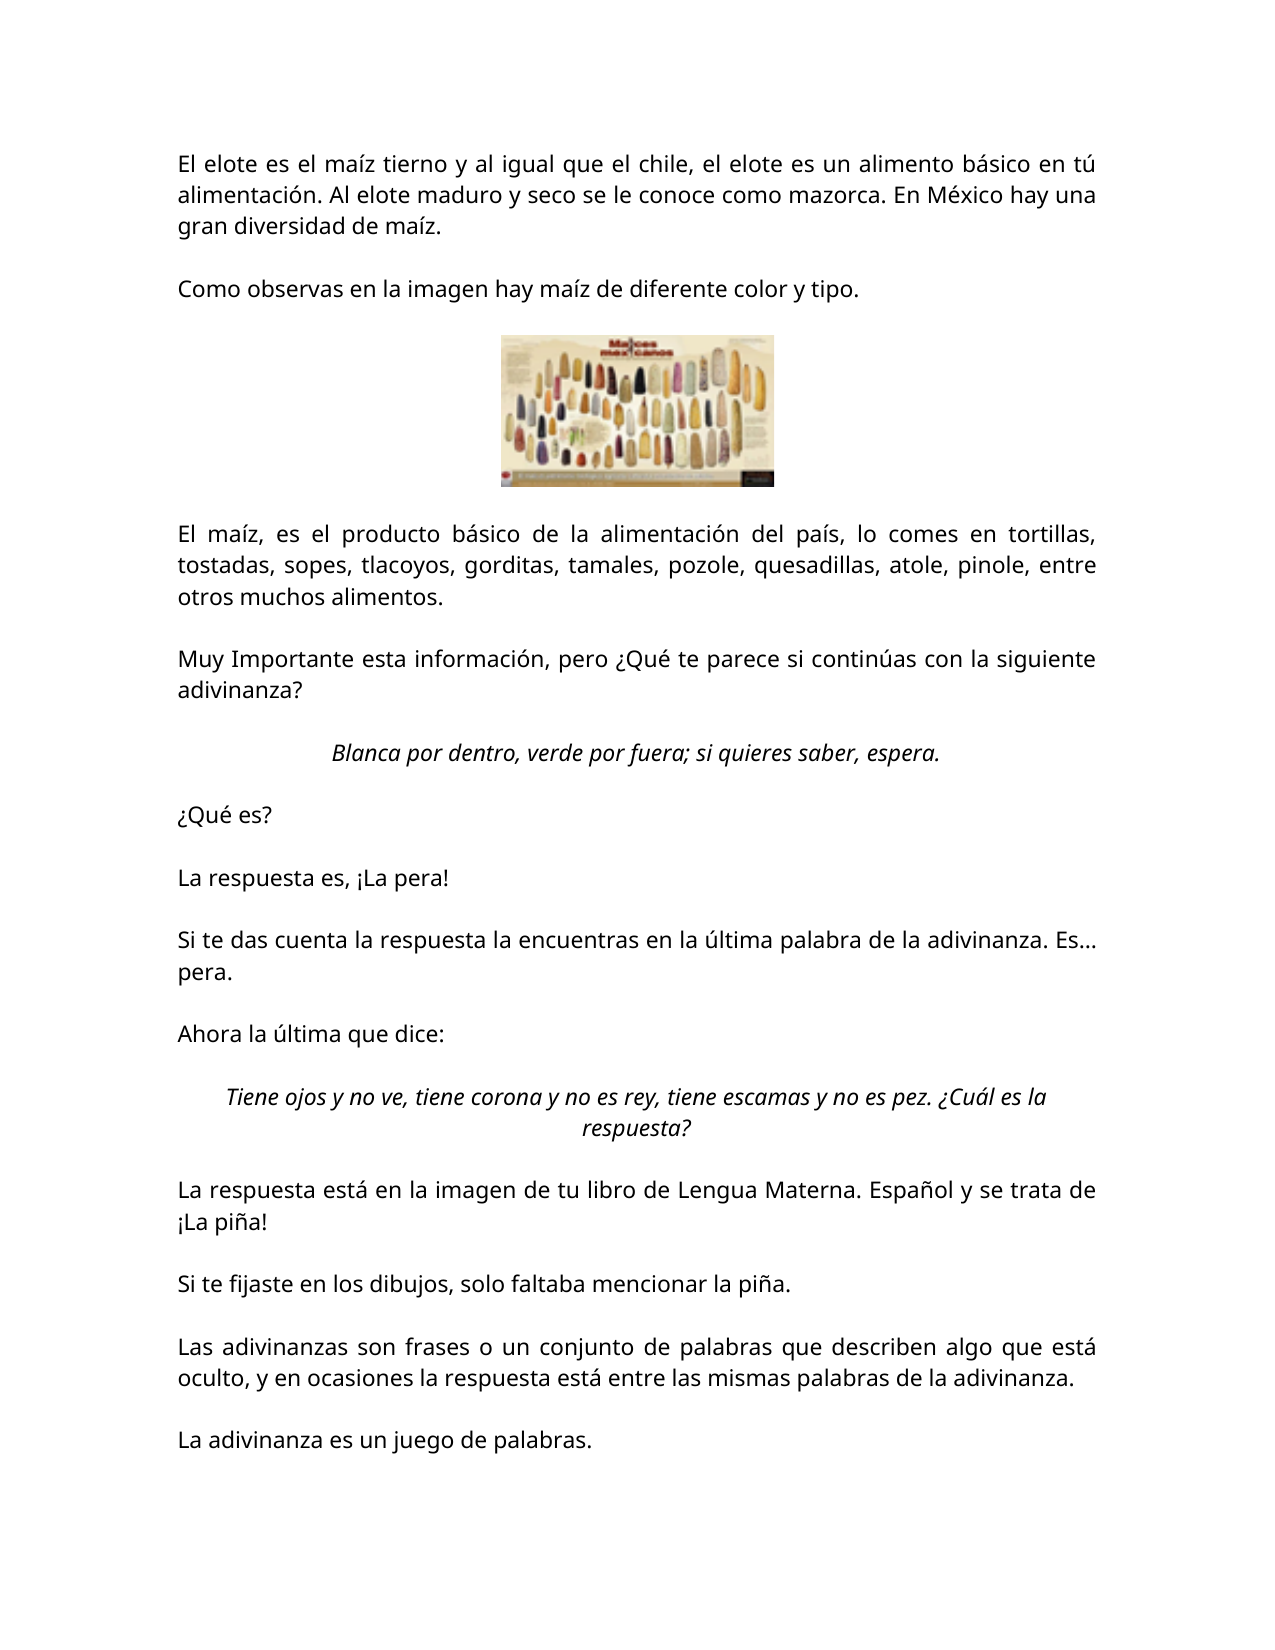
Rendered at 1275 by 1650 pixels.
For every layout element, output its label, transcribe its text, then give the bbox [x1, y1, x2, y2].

text Las adivinanzas son frases o un conjunto de palabras que describen algo que está oculto, y en ocasiones la respuesta está entre las mismas palabras de la adivinanza. [177, 1330, 1098, 1393]
text El maíz, es el producto básico de la alimentación del país, lo comes en tortillas, tostadas, sopes, tlacoyos, gorditas, tamales, pozole, quesadillas, atole, pinole, entre otros muchos alimentos. [177, 518, 1098, 612]
text La adivinanza es un juego de palabras. [177, 1424, 1098, 1455]
text Ahora la última que dice: [177, 1018, 1098, 1049]
text Como observas en la imagen hay maíz de diferente color y tipo. [177, 273, 1098, 304]
text Blanca por dentro, verde por fuera; si quieres saber, espera. [177, 737, 1098, 768]
picture [501, 335, 775, 487]
text Si te fijaste en los dibujos, solo faltaba mencionar la piña. [177, 1268, 1098, 1299]
text La respuesta está en la imagen de tu libro de Lengua Materna. Español y se trata de ¡La piña! [177, 1174, 1098, 1237]
text Muy Importante esta información, pero ¿Qué te parece si continúas con la siguiente adivinanza? [177, 643, 1098, 705]
text Si te das cuenta la respuesta la encuentras en la última palabra de la adivinanza. Es… pera. [177, 924, 1098, 987]
text El elote es el maíz tierno y al igual que el chile, el elote es un alimento básico en tú alimentación. Al elote maduro y seco se le conoce como mazorca. En México hay una gran diversidad de maíz. [177, 148, 1098, 241]
text ¿Qué es? [177, 799, 1098, 830]
text La respuesta es, ¡La pera! [177, 862, 1098, 893]
text Tiene ojos y no ve, tiene corona y no es rey, tiene escamas y no es pez. ¿Cuál es la respuesta? [177, 1080, 1098, 1143]
